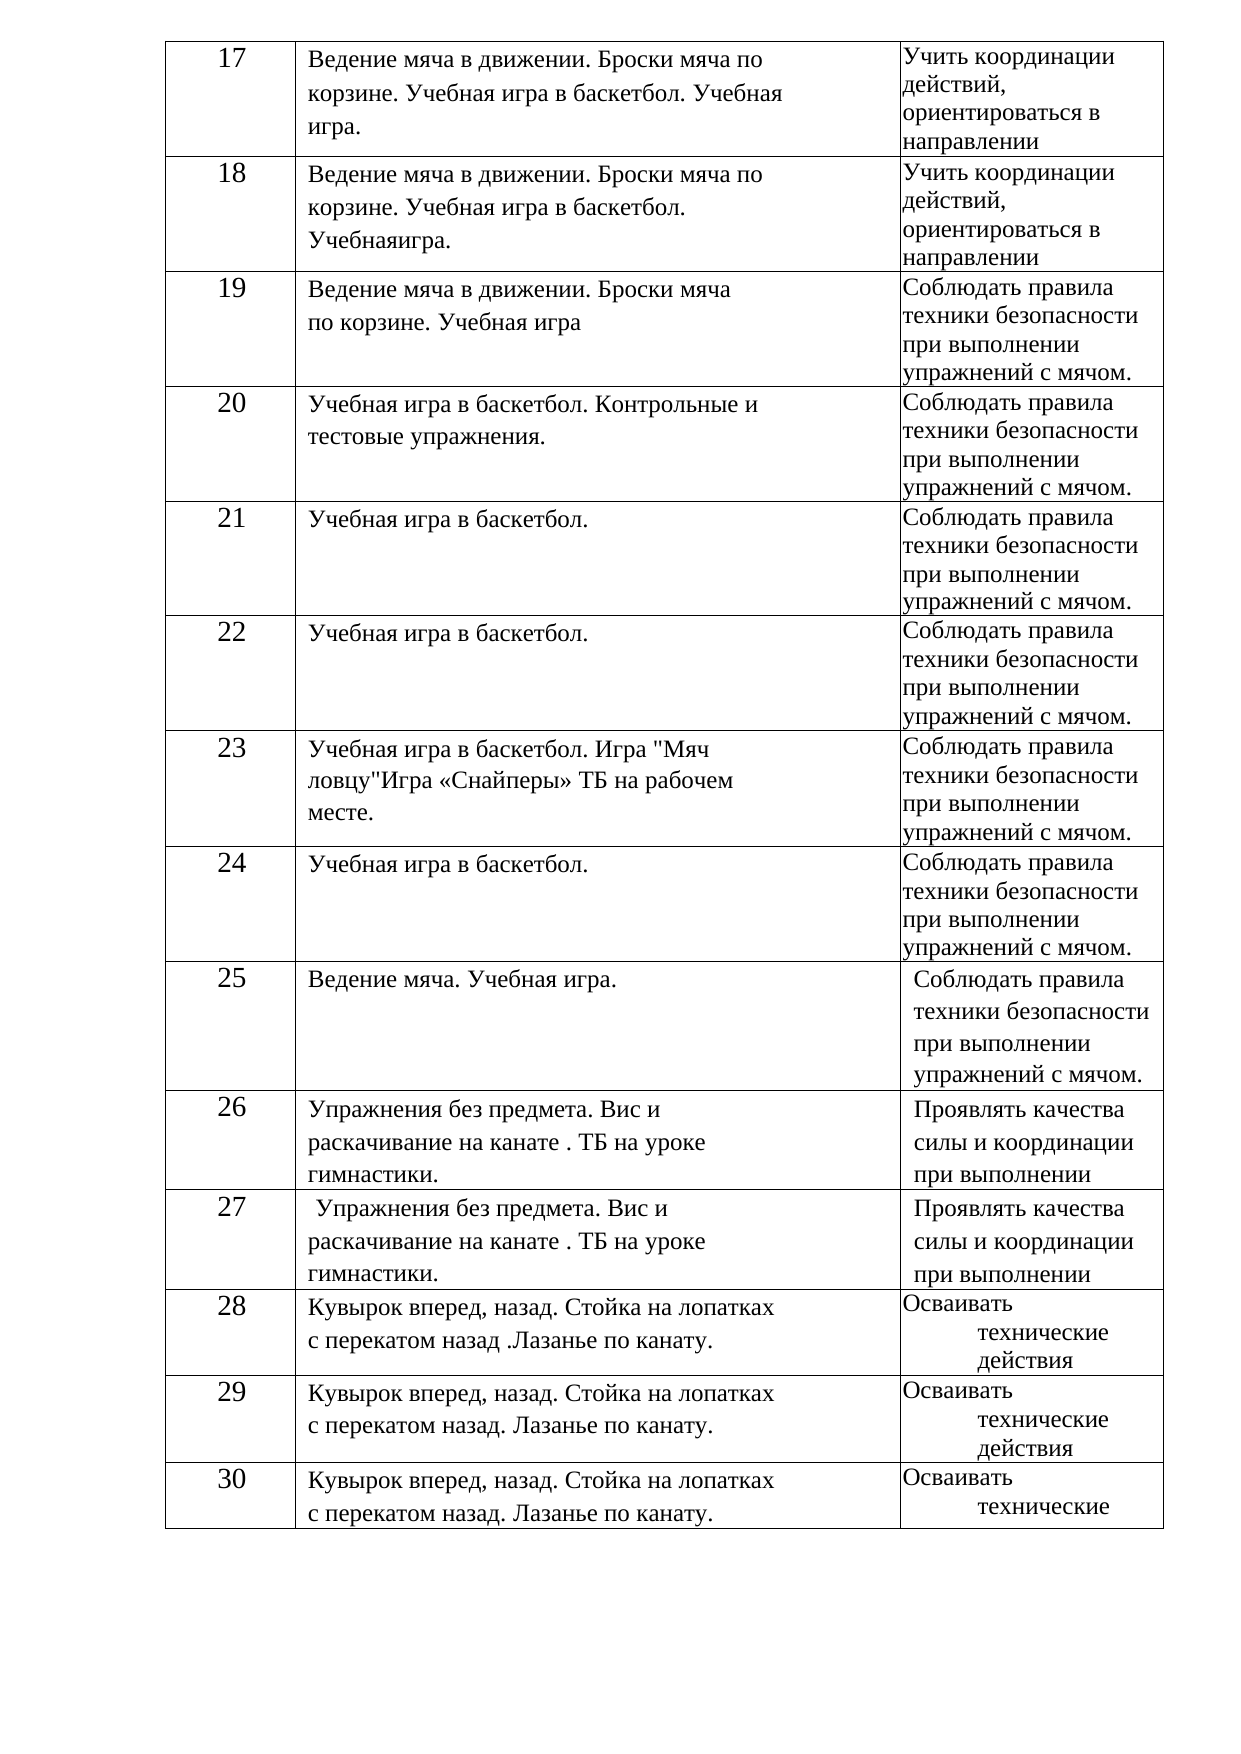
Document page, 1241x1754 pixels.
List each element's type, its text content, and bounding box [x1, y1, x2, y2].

table_cell Осваивать технические действия [901, 1290, 1163, 1374]
table_header Учить координации действий, ориентироваться в направлении [901, 42, 1163, 156]
table_cell Соблюдать правила техники безопасности при выполнении упражнений с мячом. [901, 731, 1163, 846]
table_cell Соблюдать правила техники безопасности при выполнении упражнений с мячом. [901, 616, 1163, 730]
table_header 17 [166, 42, 295, 156]
table_cell Осваивать технические [901, 1463, 1163, 1528]
table_cell 18 [166, 157, 295, 271]
table_cell 28 [166, 1290, 295, 1374]
table_cell Упражнения без предмета. Вис и раскачивание на канате . ТБ на уроке гимнастики. [296, 1091, 900, 1189]
table_cell Учебная игра в баскетбол. [296, 847, 900, 961]
table_cell Соблюдать правила техники безопасности при выполнении упражнений с мячом. [901, 502, 1163, 615]
table_cell 30 [166, 1463, 295, 1528]
table_cell 25 [166, 962, 295, 1090]
table_cell Учебная игра в баскетбол. [296, 502, 900, 615]
table_cell 19 [166, 272, 295, 386]
table_cell 21 [166, 502, 295, 615]
table_cell 27 [166, 1190, 295, 1288]
table_cell Соблюдать правила техники безопасности при выполнении упражнений с мячом. [901, 272, 1163, 386]
table_header Ведение мяча в движении. Броски мяча по корзине. Учебная игра в баскетбол. Учебная игра. [296, 42, 900, 156]
table_cell Соблюдать правила техники безопасности при выполнении упражнений с мячом. [901, 847, 1163, 961]
table_cell 22 [166, 616, 295, 730]
table_cell Учить координации действий, ориентироваться в направлении [901, 157, 1163, 271]
table_cell Ведение мяча в движении. Броски мяча по корзине. Учебная игра в баскетбол. Учебнаяигра. [296, 157, 900, 271]
table_cell 26 [166, 1091, 295, 1189]
table_cell 29 [166, 1376, 295, 1462]
table_cell Соблюдать правила техники безопасности при выполнении упражнений с мячом. [901, 387, 1163, 501]
table_cell Проявлять качества силы и координации при выполнении [901, 1091, 1163, 1189]
table_cell Кувырок вперед, назад. Стойка на лопатках с перекатом назад. Лазанье по канату. [296, 1463, 900, 1528]
table_cell Кувырок вперед, назад. Стойка на лопатках с перекатом назад .Лазанье по канату. [296, 1290, 900, 1374]
table_cell Ведение мяча в движении. Броски мяча по корзине. Учебная игра [296, 272, 900, 386]
table_cell Кувырок вперед, назад. Стойка на лопатках с перекатом назад. Лазанье по канату. [296, 1376, 900, 1462]
table_cell Упражнения без предмета. Вис и раскачивание на канате . ТБ на уроке гимнастики. [296, 1190, 900, 1288]
table_cell Учебная игра в баскетбол. Игра "Мяч ловцу"Игра «Снайперы» ТБ на рабочем месте. [296, 731, 900, 846]
table_cell 20 [166, 387, 295, 501]
table_cell Осваивать технические действия [901, 1376, 1163, 1462]
table_cell 23 [166, 731, 295, 846]
table_cell Ведение мяча. Учебная игра. [296, 962, 900, 1090]
table_cell Учебная игра в баскетбол. [296, 616, 900, 730]
table_cell Учебная игра в баскетбол. Контрольные и тестовые упражнения. [296, 387, 900, 501]
table_cell 24 [166, 847, 295, 961]
table_cell Соблюдать правила техники безопасности при выполнении упражнений с мячом. [901, 962, 1163, 1090]
table_cell Проявлять качества силы и координации при выполнении [901, 1190, 1163, 1288]
